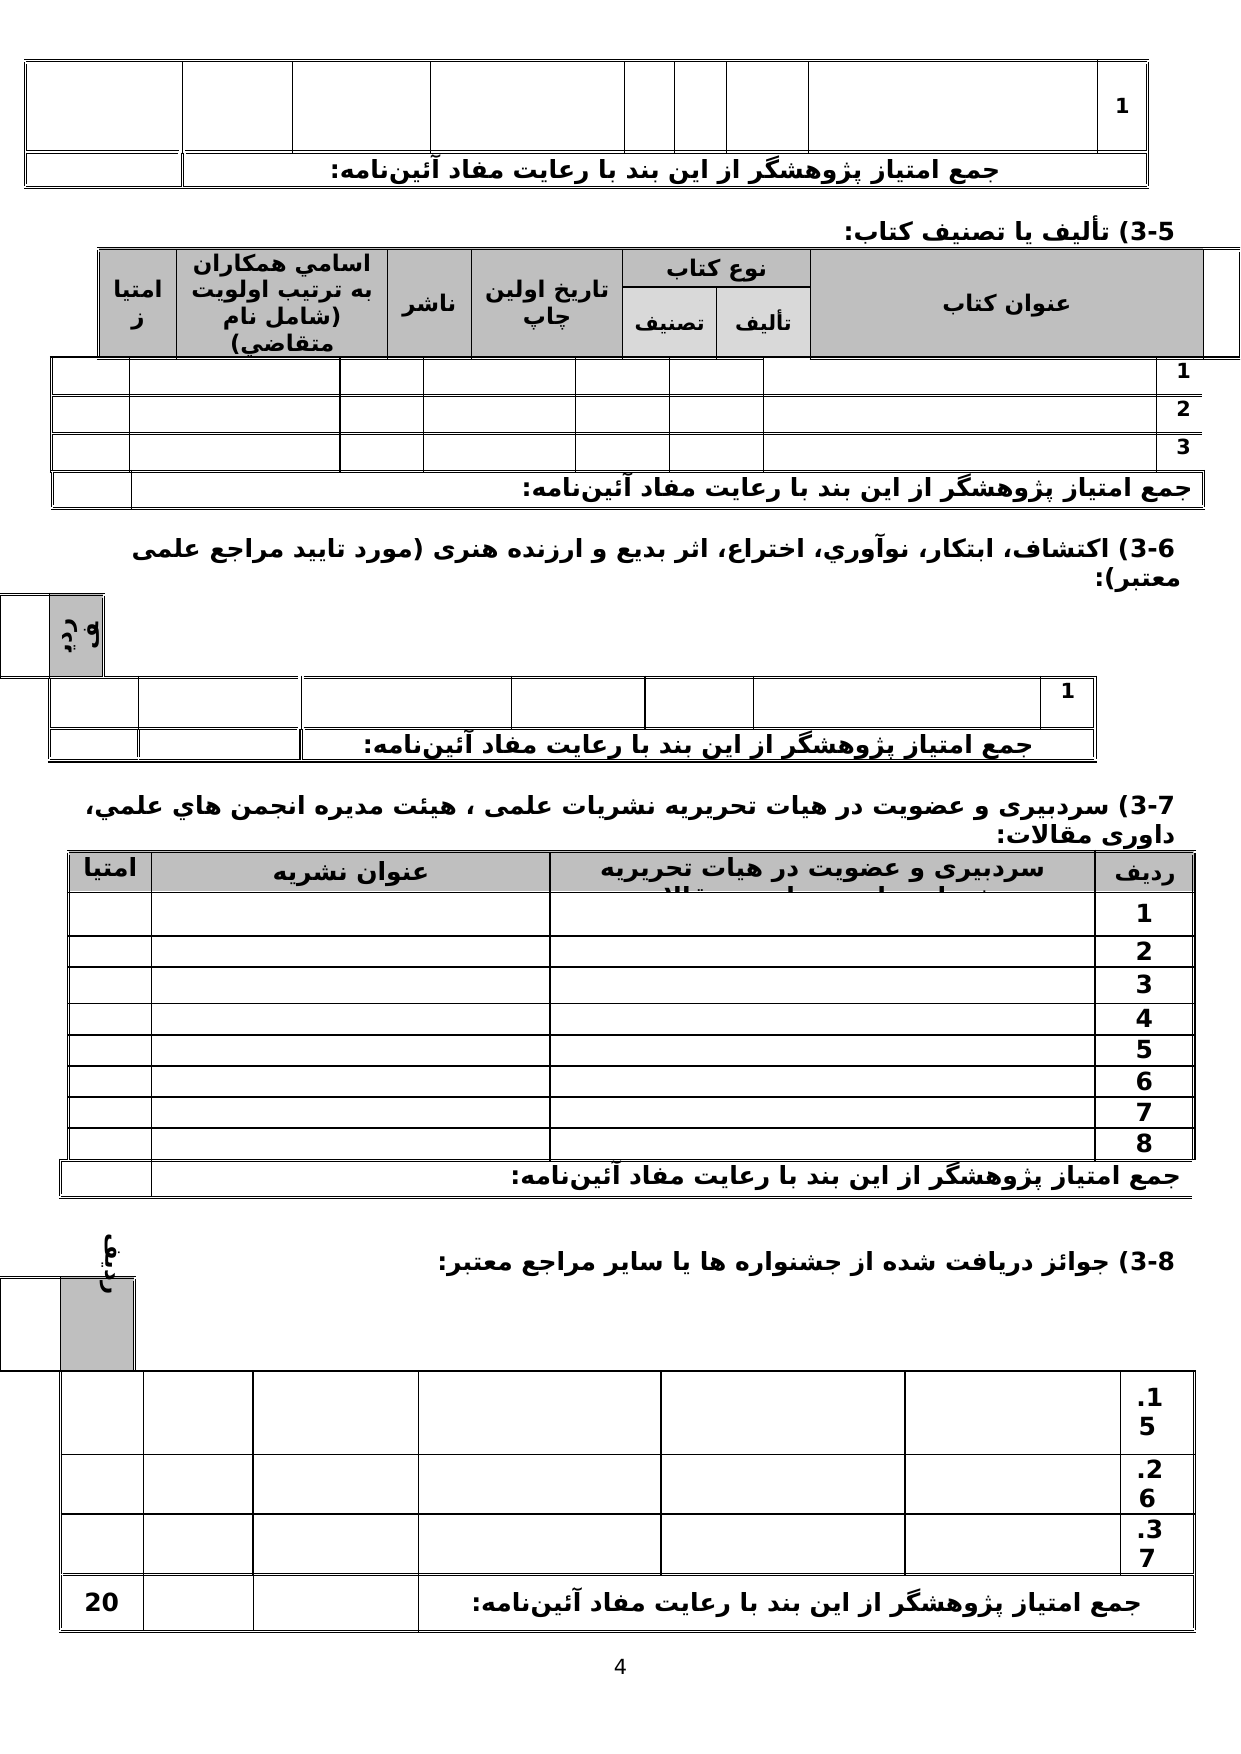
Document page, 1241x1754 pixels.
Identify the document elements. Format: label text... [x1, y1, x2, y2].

table_header تاريخ اولین چاپ [472, 250, 622, 356]
text 3-8) جوائز دریافت شده از جشنواره ها یا سایر مراجع معتبر: [59, 1247, 1181, 1276]
table_cell [53, 473, 131, 507]
table_cell 3 [1157, 435, 1202, 470]
table_cell [70, 1036, 151, 1065]
table_cell [662, 1372, 904, 1453]
text 3-5) تأليف یا تصنیف كتاب: [59, 217, 1181, 247]
table_cell جمع امتياز پژوهشگر از اين بند با رعايت مفاد آئين‌نامه: [419, 1576, 1194, 1629]
table_cell 20 [61, 1576, 143, 1629]
table_cell [152, 1036, 549, 1065]
table_cell 6 [1096, 1067, 1192, 1096]
table_cell [419, 1372, 660, 1453]
table_cell [152, 937, 549, 966]
table_cell [49, 727, 138, 759]
table_header رديف [1096, 851, 1194, 891]
table_cell [53, 358, 129, 394]
table_cell [53, 397, 129, 432]
table_cell [727, 62, 808, 150]
table_cell 5 [1096, 1036, 1192, 1065]
table_cell [293, 62, 430, 150]
table_header رديف [61, 1279, 134, 1370]
table_cell جمع امتياز پژوهشگر از اين بند با رعايت مفاد آئين‌نامه: [183, 150, 1148, 186]
table_cell [341, 435, 423, 470]
table_cell [764, 358, 1156, 394]
table_cell [419, 1515, 660, 1573]
table_cell [424, 397, 575, 432]
table_cell [675, 62, 726, 150]
table_cell [431, 62, 624, 150]
table_cell تصنيف [623, 288, 716, 356]
table_cell [625, 62, 674, 150]
table_cell جمع امتياز پژوهشگر از اين بند با رعايت مفاد آئين‌نامه: [132, 473, 1203, 507]
table_cell [152, 893, 549, 935]
table_cell [424, 360, 575, 394]
table_cell [551, 1036, 1094, 1065]
table_cell [61, 1162, 151, 1196]
table_cell [646, 679, 753, 727]
table_cell [144, 1515, 252, 1573]
table_cell [62, 1372, 143, 1453]
table_cell [576, 360, 669, 394]
table_cell [424, 435, 575, 470]
table_cell [576, 397, 669, 432]
table_cell [906, 1372, 1120, 1453]
table_cell 6 [1121, 1455, 1193, 1513]
table_cell [152, 1129, 549, 1158]
table_header عنوان نشریه [152, 853, 549, 891]
table_cell [670, 360, 763, 394]
table_cell [130, 435, 339, 470]
table_cell [254, 1455, 418, 1513]
table_cell [551, 1067, 1094, 1096]
table_cell [670, 397, 763, 432]
table_cell [53, 435, 129, 470]
table_cell [302, 676, 511, 727]
table_cell 5 [1121, 1372, 1193, 1453]
table_cell [254, 1372, 418, 1453]
table_cell [62, 1515, 143, 1573]
table_cell تأليف [717, 288, 810, 356]
table_cell [662, 1455, 904, 1513]
table_cell [144, 1372, 252, 1453]
table_header رديف [50, 596, 103, 676]
table_cell [551, 1004, 1094, 1034]
table_cell [70, 1004, 151, 1034]
table_cell [906, 1455, 1120, 1513]
table_cell [152, 1067, 549, 1096]
table_header سردبیری و عضویت در هیات تحریریه نشریات علمی ، داوری مقالات [551, 853, 1094, 891]
table_cell 1 [1098, 60, 1148, 150]
table_cell [670, 435, 763, 470]
table_cell [70, 937, 151, 966]
table_cell [662, 1515, 904, 1573]
table_cell [26, 150, 182, 186]
table_cell [576, 435, 669, 470]
table_cell 8 [1096, 1129, 1192, 1158]
table_cell [254, 1576, 418, 1629]
table_cell [70, 1129, 151, 1158]
table_cell [144, 1576, 253, 1629]
table_cell [62, 1455, 143, 1513]
table_cell [70, 1098, 151, 1127]
table_cell [419, 1455, 660, 1513]
table_cell [341, 397, 423, 432]
table_cell [512, 679, 644, 727]
table_cell [754, 679, 1040, 727]
table_cell جمع امتياز پژوهشگر از اين بند با رعايت مفاد آئين‌نامه: [302, 727, 1095, 759]
table_cell [551, 937, 1094, 966]
table_cell [70, 968, 151, 1003]
table_cell 4 [1096, 1004, 1192, 1034]
table_cell [809, 62, 1097, 150]
table_header عنوان كتاب [811, 250, 1203, 356]
table_cell 1 [1157, 360, 1202, 394]
table_cell [764, 397, 1156, 432]
table_cell [130, 397, 339, 432]
table_cell [70, 893, 151, 935]
table_header امتياز [99, 250, 176, 356]
table_cell [764, 435, 1156, 470]
table_cell 1 [1041, 679, 1093, 727]
table_header امتياز [69, 853, 151, 891]
table_cell 1 [1096, 893, 1192, 935]
table_cell [70, 1067, 151, 1096]
table_cell [152, 968, 549, 1003]
table_cell 7 [1096, 1098, 1192, 1127]
table_cell [152, 1098, 549, 1127]
table_cell [906, 1515, 1120, 1573]
table_cell [551, 968, 1094, 1003]
table_cell [130, 360, 339, 394]
table_cell [144, 1455, 252, 1513]
table_cell 3 [1096, 968, 1192, 1003]
table_cell 2 [1157, 397, 1202, 432]
table_cell [183, 62, 292, 150]
table_cell 7 [1121, 1515, 1193, 1573]
table_cell [26, 62, 182, 150]
table_cell [152, 1004, 549, 1034]
table_header ناشر [388, 250, 471, 356]
table_cell [51, 679, 138, 727]
table_header اسامي همكاران به ترتيب اولويت (شامل نام متقاضي) [177, 250, 387, 356]
table_cell [139, 676, 301, 727]
text 3-6) اکتشاف، ابتكار، نوآوري، اختراع، اثر بدیع و ارزنده هنری (مورد تایید مراجع علمی معتبر): [59, 534, 1181, 592]
table_header نوع كتاب [623, 250, 810, 286]
table_cell [341, 360, 423, 394]
table_cell [551, 1129, 1094, 1158]
table_cell [254, 1515, 418, 1573]
table_cell جمع امتياز پژوهشگر از اين بند با رعايت مفاد آئين‌نامه: [152, 1162, 1192, 1196]
table_cell 2 [1096, 937, 1192, 966]
table_cell [138, 727, 301, 759]
text 3-7) سردبیری و عضویت در هیات تحریریه نشریات علمی ، هيئت مديره انجمن هاي علمي، داوری مقالات: [59, 791, 1175, 849]
table_cell [551, 893, 1094, 935]
table_cell [551, 1098, 1094, 1127]
